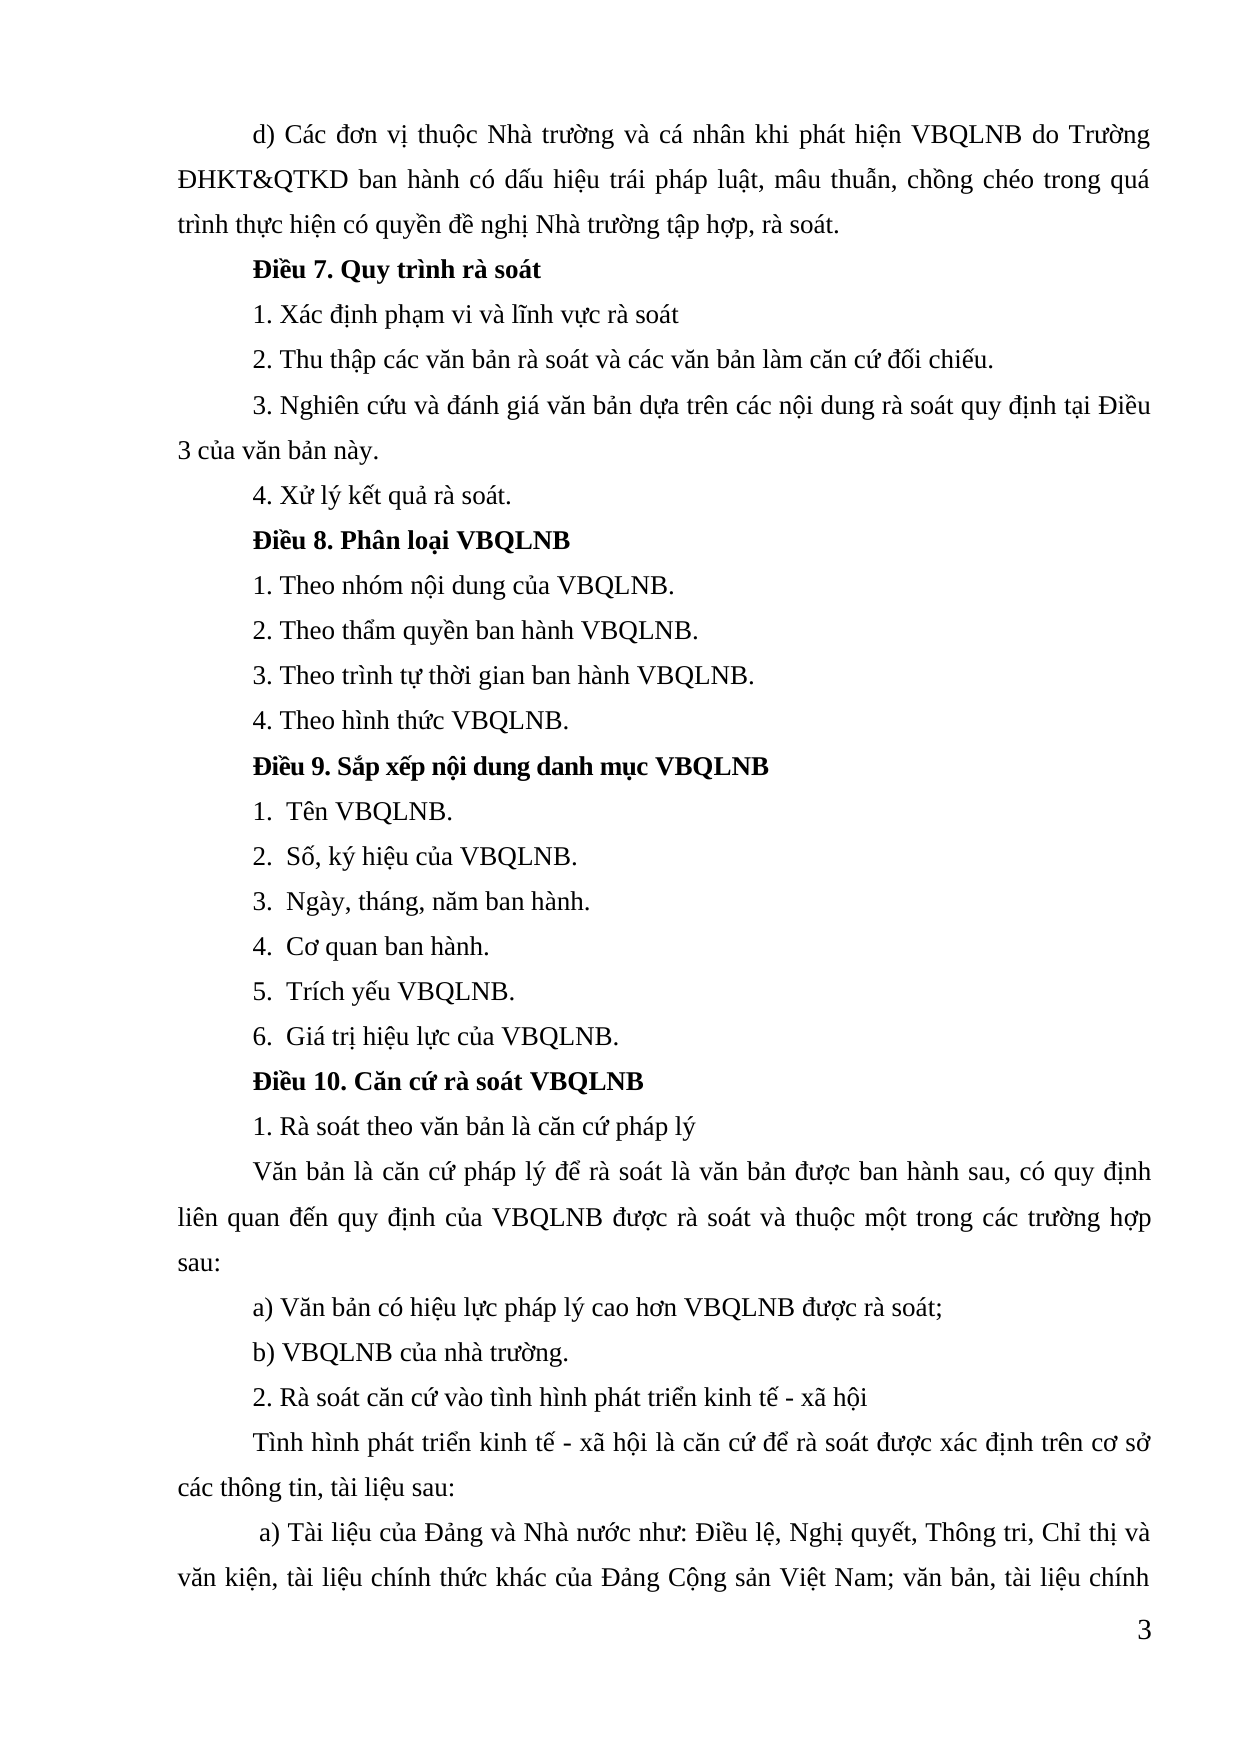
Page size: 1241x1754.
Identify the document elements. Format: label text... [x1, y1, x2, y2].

text Điều 7. Quy trình rà soát [177, 253, 1152, 284]
text 4. Cơ quan ban hành. [177, 930, 1152, 961]
text 5. Trích yếu VBQLNB. [177, 975, 1152, 1006]
text 3. Ngày, tháng, năm ban hành. [177, 885, 1152, 916]
text Điều 8. Phân loại VBQLNB [177, 524, 1152, 555]
text 6. Giá trị hiệu lực của VBQLNB. [177, 1020, 1152, 1051]
text b) VBQLNB của nhà trường. [177, 1336, 1152, 1367]
text 1. Theo nhóm nội dung của VBQLNB. [177, 569, 1152, 600]
text 2. Rà soát căn cứ vào tình hình phát triển kinh tế - xã hội [177, 1381, 1152, 1412]
text 1. Rà soát theo văn bản là căn cứ pháp lý [177, 1110, 1152, 1142]
text 2. Thu thập các văn bản rà soát và các văn bản làm căn cứ đối chiếu. [177, 344, 1152, 375]
text Điều 9. Sắp xếp nội dung danh mục VBQLNB [177, 749, 1152, 781]
text 1. Xác định phạm vi và lĩnh vực rà soát [177, 298, 1152, 330]
text d) Các đơn vị thuộc Nhà trường và cá nhân khi phát hiện VBQLNB do Trường ĐHKT&QTKD ban hành có dấu hiệu trái pháp luật, mâu thuẫn, chồng chéo trong quá trình thực hiện có quyền đề nghị Nhà trường tập hợp, rà soát. [177, 118, 1152, 239]
text 3. Theo trình tự thời gian ban hành VBQLNB. [177, 659, 1152, 691]
text Tình hình phát triển kinh tế - xã hội là căn cứ để rà soát được xác định trên cơ sở các thông tin, tài liệu sau: [177, 1426, 1152, 1502]
text a) Văn bản có hiệu lực pháp lý cao hơn VBQLNB được rà soát; [177, 1291, 1152, 1322]
text 2. Số, ký hiệu của VBQLNB. [177, 840, 1152, 871]
text 2. Theo thẩm quyền ban hành VBQLNB. [177, 614, 1152, 645]
list 3. Nghiên cứu và đánh giá văn bản dựa trên các nội dung rà soát quy định tại Điều 3 của văn bản này. [177, 389, 1152, 465]
text 4. Xử lý kết quả rà soát. [177, 479, 1152, 510]
text 4. Theo hình thức VBQLNB. [177, 704, 1152, 736]
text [177, 1516, 1152, 1593]
text Điều 10. Căn cứ rà soát VBQLNB [177, 1065, 1152, 1096]
text Văn bản là căn cứ pháp lý để rà soát là văn bản được ban hành sau, có quy định liên quan đến quy định của VBQLNB được rà soát và thuộc một trong các trường hợp sau: [177, 1156, 1152, 1277]
text 1. Tên VBQLNB. [177, 795, 1152, 826]
